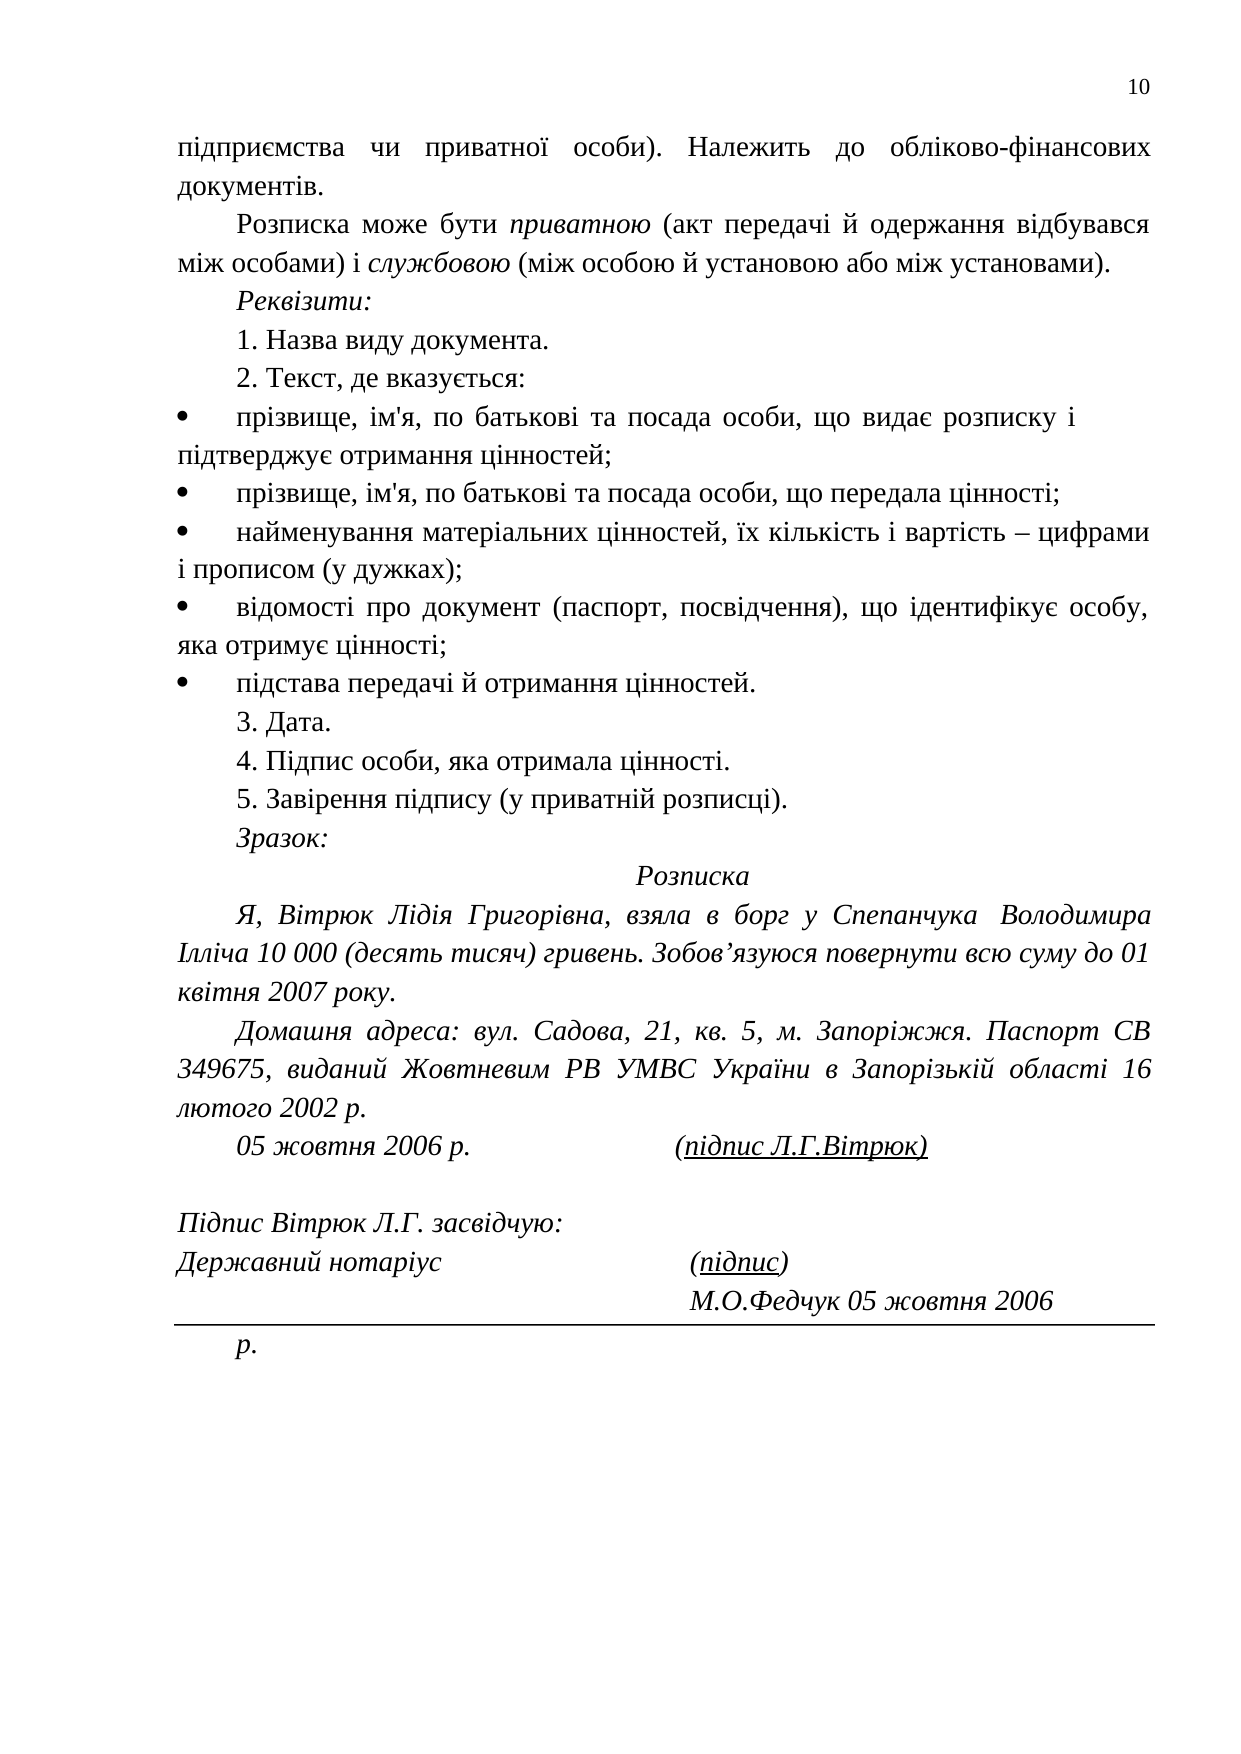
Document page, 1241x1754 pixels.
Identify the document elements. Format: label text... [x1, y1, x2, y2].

list відомості про документ (паспорт, посвідчення), що ідентифікує особу, яка отримує цінності; [177, 589, 1151, 661]
text Я, Вітрюк Лідія Григорівна, взяла в борг у Спепанчука Володимира Ілліча 10 000 (десять тисяч) гривень. Зобов’язуюся повернути всю суму до 01 квітня 2007 року. [177, 897, 1151, 1008]
text Державний нотаріус (підпис) М.О.Федчук 05 жовтня 2006 р. [177, 1326, 1072, 1359]
list прізвище, ім'я, по батькові та посада особи, що передала цінності; [177, 475, 1167, 508]
list прізвище, ім'я, по батькові та посада особи, що видає розписку і підтверджує отримання цінностей; [177, 399, 1151, 470]
text підприємства чи приватної особи). Належить до обліково-фінансових документів. [177, 129, 1152, 201]
text Підпис Вітрюк Л.Г. засвідчую: [177, 1206, 1167, 1239]
text Домашня адреса: вул. Садова, 21, кв. 5, м. Запоріжжя. Паспорт СВ 349675, виданий Жовтневим РВ УМВС України в Запорізькій області 16 лютого 2002 р. [177, 1013, 1152, 1123]
list найменування матеріальних цінностей, їх кількість і вартість – цифрами і прописом (у дужках); [177, 514, 1152, 585]
list Назва виду документа. [236, 322, 1167, 355]
text Розписка може бути приватною (акт передачі й одержання відбувався між особами) і службовою (між особою й установою або між установами). [177, 206, 1167, 278]
list Підпис особи, яка отримала цінності. [236, 743, 1167, 776]
text Зразок: [236, 820, 1167, 853]
list Текст, де вказується: [236, 361, 1167, 394]
text Розписка [609, 858, 778, 892]
list Дата. [236, 704, 1167, 738]
text 05 жовтня 2006 р. (підпис Л.Г.Вітрюк) [236, 1128, 1167, 1162]
list Завірення підпису (у приватній розписці). [236, 781, 1167, 815]
text Державний нотаріус (підпис) М.О.Федчук 05 жовтня 2006 р. [177, 1244, 1072, 1324]
list підстава передачі й отримання цінностей. [177, 665, 1167, 699]
text Реквізити: [236, 283, 1167, 317]
